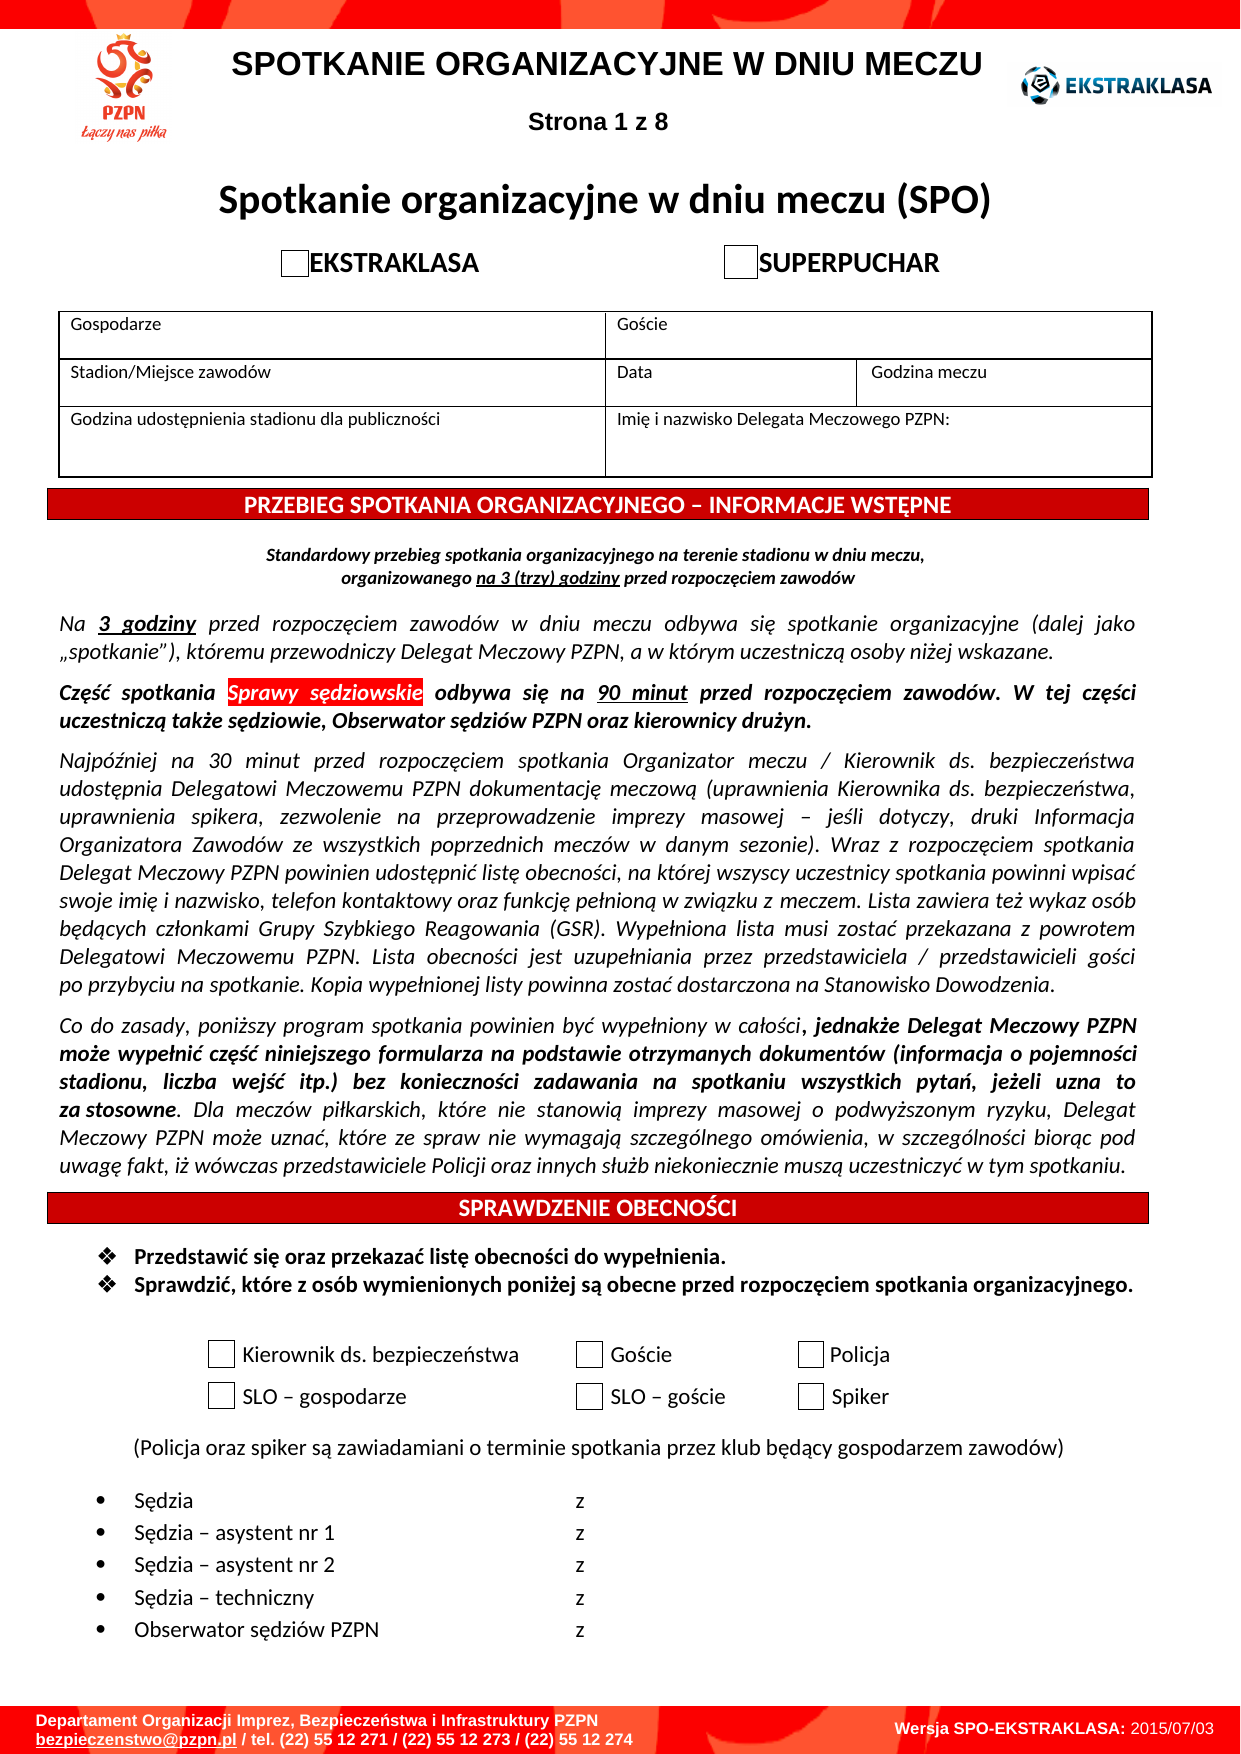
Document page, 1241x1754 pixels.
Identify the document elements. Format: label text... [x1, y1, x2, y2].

list Sędzia – asystent nr 1 z [97, 1518, 1181, 1546]
list Obserwator sędziów PZPN z [97, 1615, 1181, 1643]
text Standardowy przebieg spotkania organizacyjnego na terenie stadionu w dniu meczu, organizowanego na 3 (trzy) godziny przed rozpoczęciem zawodów [59, 543, 1137, 589]
list Sędzia – asystent nr 2 z [97, 1550, 1181, 1578]
table_cell Data [606, 360, 856, 406]
table_cell Stadion/Miejsce zawodów [60, 360, 605, 406]
list Sędzia – techniczny z [97, 1583, 1181, 1611]
table_cell Godzina udostępnienia stadionu dla publiczności [60, 407, 605, 476]
table_header PRZEBIEG SPOTKANIA ORGANIZACYJNEGO – INFORMACJE WSTĘPNE [48, 489, 1148, 519]
text (Policja oraz spiker są zawiadamiani o terminie spotkania przez klub będący gospodarzem zawodów) [59, 1433, 1137, 1461]
text Najpóźniej na 30 minut przed rozpoczęciem spotkania Organizator meczu / Kierownik ds. bezpieczeństwa udostępnia Delegatowi Meczowemu PZPN dokumentację meczową (uprawnienia Kierownika ds. bezpieczeństwa, uprawnienia spikera, zezwolenie na przeprowadzenie imprezy masowej – jeśli dotyczy, druki Informacja Organizatora Zawodów ze wszystkich poprzednich meczów w danym sezonie). Wraz z rozpoczęciem spotkania Delegat Meczowy PZPN powinien udostępnić listę obecności, na której wszyscy uczestnicy spotkania powinni wpisać swoje imię i nazwisko, telefon kontaktowy oraz funkcję pełnioną w związku z meczem. Lista zawiera też wykaz osób będących członkami Grupy Szybkiego Reagowania (GSR). Wypełniona lista musi zostać przekazana z powrotem Delegatowi Meczowemu PZPN. Lista obecności jest uzupełniania przez przedstawiciela / przedstawicieli gości po przybyciu na spotkanie. Kopia wypełnionej listy powinna zostać dostarczona na Stanowisko Dowodzenia. [59, 746, 1137, 998]
table_header Goście [606, 312, 1151, 358]
picture [1006, 62, 1222, 107]
text EKSTRAKLASA SUPERPUCHAR [207, 244, 1137, 279]
list Sprawdzić, które z osób wymienionych poniżej są obecne przed rozpoczęciem spotkania organizacyjnego. [97, 1270, 1137, 1327]
table_cell Godzina meczu [857, 360, 1151, 406]
text Co do zasady, poniższy program spotkania powinien być wypełniony w całości, jednakże Delegat Meczowy PZPN może wypełnić część niniejszego formularza na podstawie otrzymanych dokumentów (informacja o pojemności stadionu, liczba wejść itp.) bez konieczności zadawania na spotkaniu wszystkich pytań, jeżeli uzna to za stosowne. Dla meczów piłkarskich, które nie stanowią imprezy masowej o podwyższonym ryzyku, Delegat Meczowy PZPN może uznać, które ze spraw nie wymagają szczególnego omówienia, w szczególności biorąc pod uwagę fakt, iż wówczas przedstawiciele Policji oraz innych służb niekoniecznie muszą uczestniczyć w tym spotkaniu. [59, 1011, 1137, 1179]
table_cell Imię i nazwisko Delegata Meczowego PZPN: [606, 407, 1151, 476]
text SLO – gospodarze SLO – goście Spiker [133, 1381, 1137, 1410]
text Kierownik ds. bezpieczeństwa Goście Policja [133, 1339, 1137, 1368]
table_header Gospodarze [60, 312, 605, 358]
list Przedstawić się oraz przekazać listę obecności do wypełnienia. [97, 1242, 1137, 1270]
picture [0, 1706, 1241, 1754]
table_header Spotkanie organizacyjne w dniu meczu (SPO) [133, 165, 1077, 224]
picture [0, 0, 1241, 29]
text Część spotkania Sprawy sędziowskie odbywa się na 90 minut przed rozpoczęciem zawodów. W tej części uczestniczą także sędziowie, Obserwator sędziów PZPN oraz kierownicy drużyn. [59, 678, 1137, 734]
list Sędzia z [97, 1486, 1181, 1514]
table_header SPRAWDZENIE OBECNOŚCI [48, 1193, 1148, 1223]
picture [75, 31, 172, 144]
text Na 3 godziny przed rozpoczęciem zawodów w dniu meczu odbywa się spotkanie organizacyjne (dalej jako „spotkanie”), któremu przewodniczy Delegat Meczowy PZPN, a w którym uczestniczą osoby niżej wskazane. [59, 609, 1137, 665]
